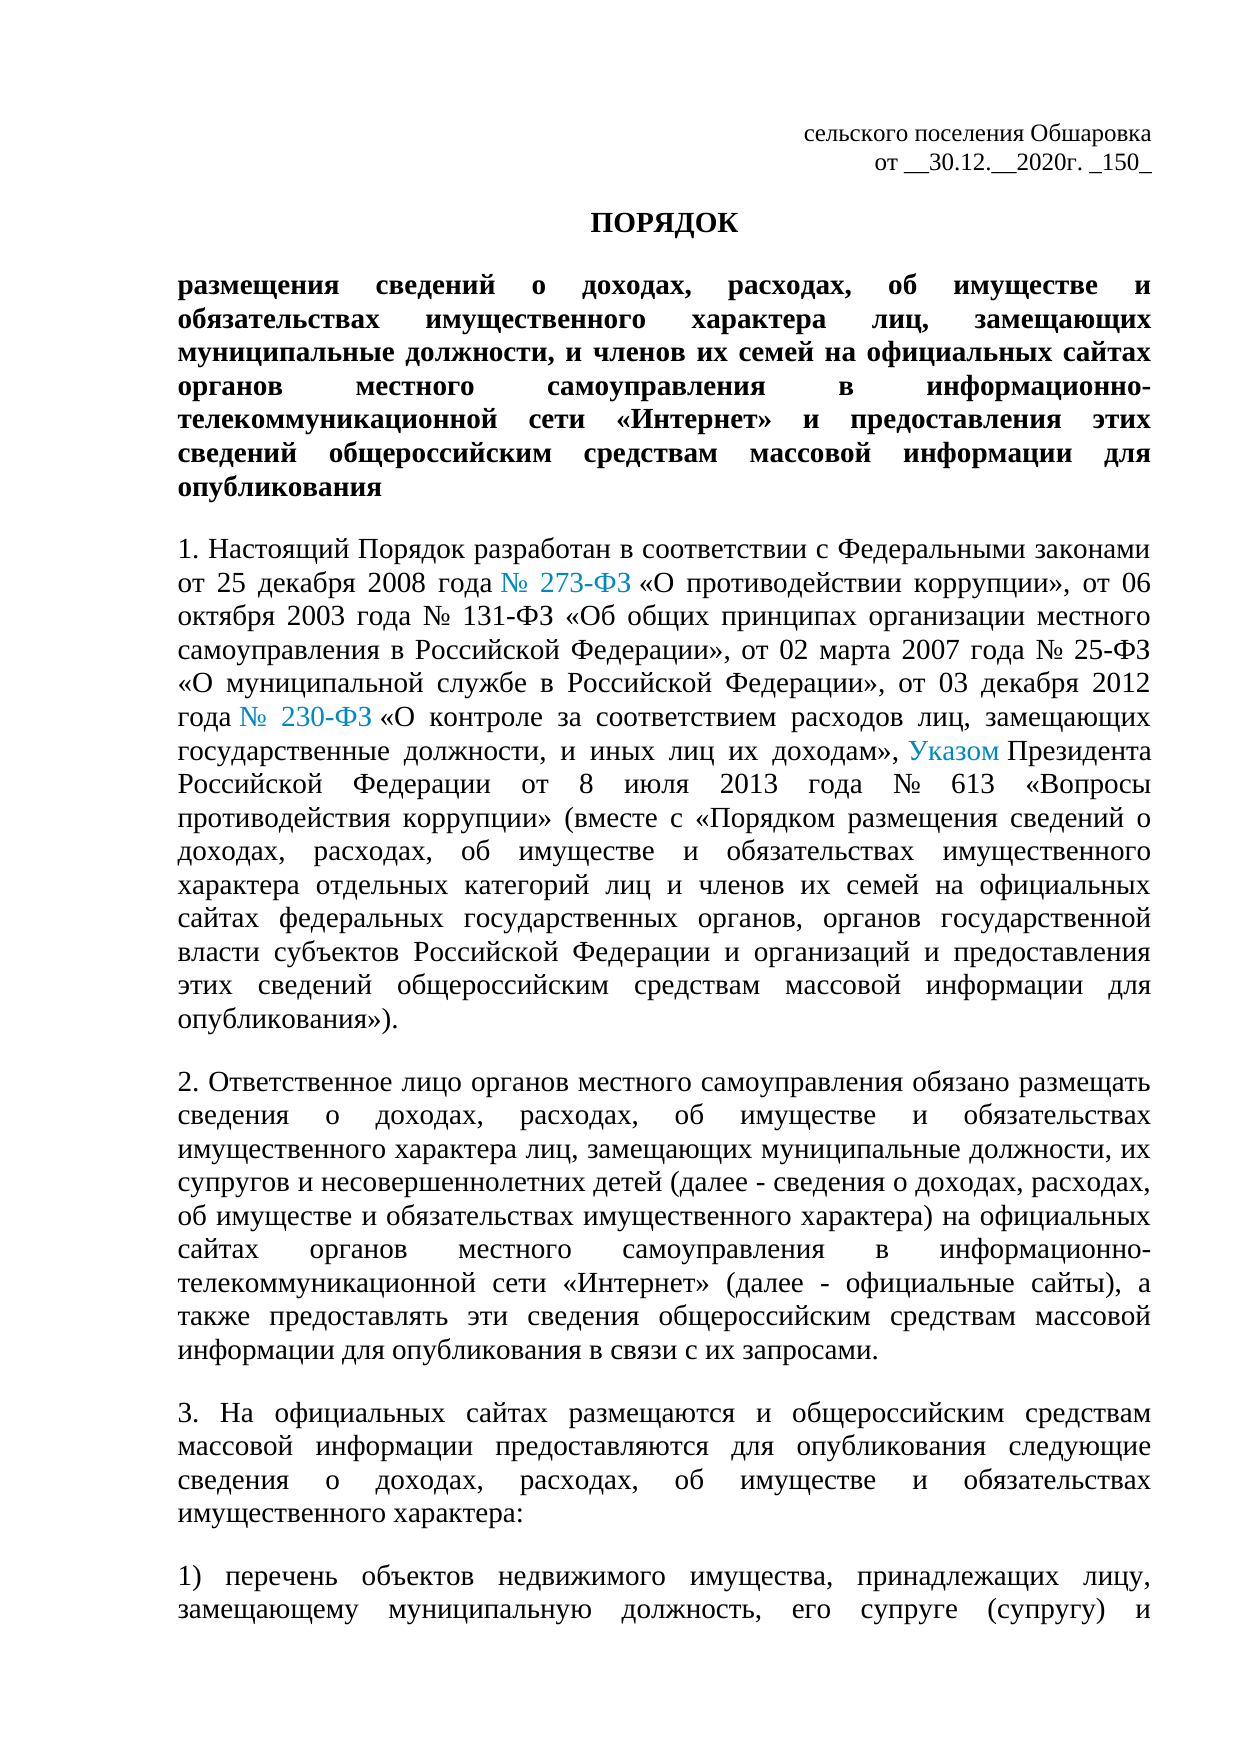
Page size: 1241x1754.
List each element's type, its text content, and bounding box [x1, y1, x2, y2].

text 3. На официальных сайтах размещаются и общероссийским средствам массовой информации предоставляются для опубликования следующие сведения о доходах, расходах, об имуществе и обязательствах имущественного характера: [177, 1395, 1152, 1529]
text 2. Ответственное лицо органов местного самоуправления обязано размещать сведения о доходах, расходах, об имуществе и обязательствах имущественного характера лиц, замещающих муниципальные должности, их супругов и несовершеннолетних детей (далее - сведения о доходах, расходах, об имуществе и обязательствах имущественного характера) на официальных сайтах органов местного самоуправления в информационно-телекоммуникационной сети «Интернет» (далее - официальные сайты), а также предоставлять эти сведения общероссийским средствам массовой информации для опубликования в связи с их запросами. [177, 1064, 1152, 1366]
text размещения сведений о доходах, расходах, об имуществе и обязательствах имущественного характера лиц, замещающих муниципальные должности, и членов их семей на официальных сайтах органов местного самоуправления в информационно-телекоммуникационной сети «Интернет» и предоставления этих сведений общероссийским средствам массовой информации для опубликования [177, 267, 1152, 502]
text от __30.12.__2020г. _150_ [177, 147, 1152, 176]
text 1. Настоящий Порядок разработан в соответствии с Федеральными законами от 25 декабря 2008 года № 273-ФЗ «О противодействии коррупции», от 06 октября 2003 года № 131-ФЗ «Об общих принципах организации местного самоуправления в Российской Федерации», от 02 марта 2007 года № 25-ФЗ «О муниципальной службе в Российской Федерации», от 03 декабря 2012 года № 230-ФЗ «О контроле за соответствием расходов лиц, замещающих государственные должности, и иных лиц их доходам», Указом Президента Российской Федерации от 8 июля 2013 года № 613 «Вопросы противодействия коррупции» (вместе с «Порядком размещения сведений о доходах, расходах, об имуществе и обязательствах имущественного характера отдельных категорий лиц и членов их семей на официальных сайтах федеральных государственных органов, органов государственной власти субъектов Российской Федерации и организаций и предоставления этих сведений общероссийским средствам массовой информации для опубликования»). [177, 531, 1152, 1034]
text ПОРЯДОК [177, 205, 1152, 238]
text сельского поселения Обшаровка [177, 118, 1152, 147]
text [177, 1558, 1152, 1625]
